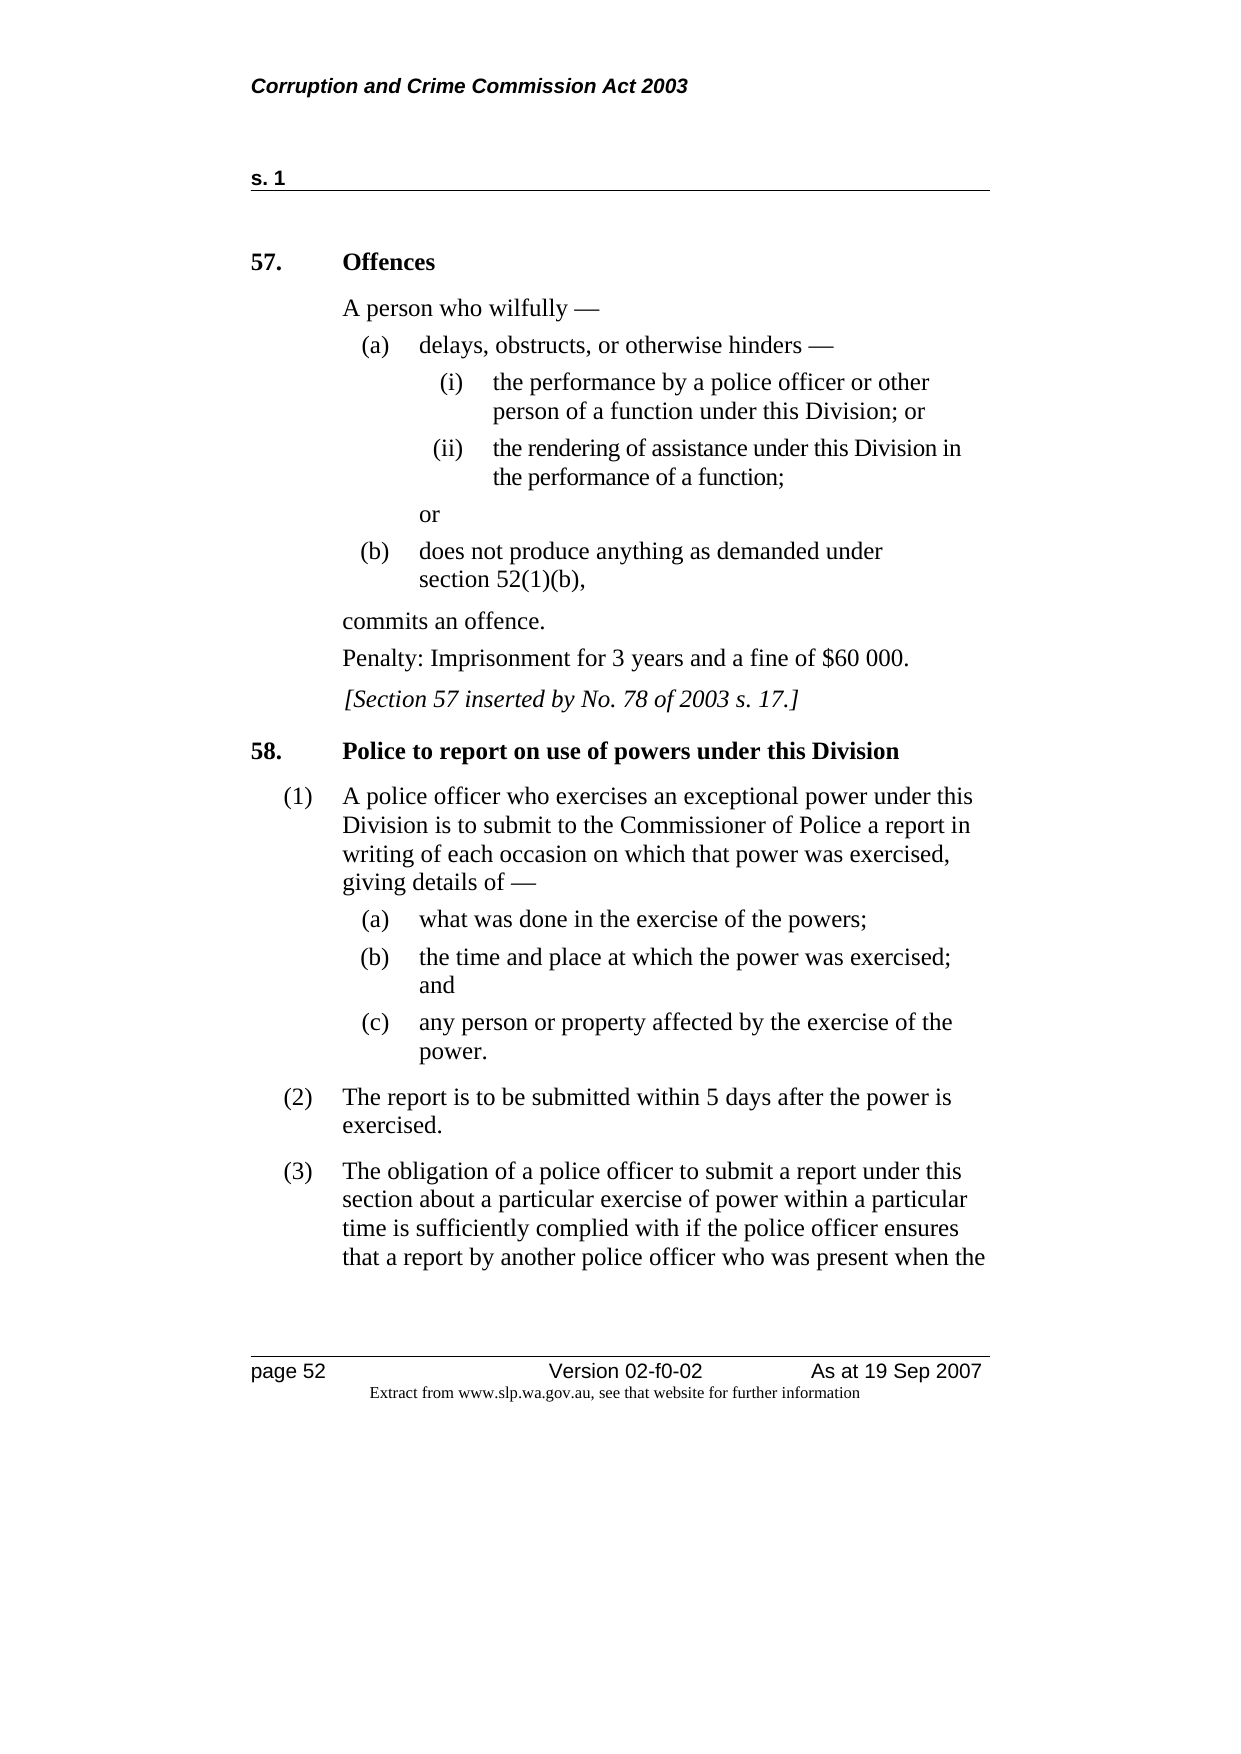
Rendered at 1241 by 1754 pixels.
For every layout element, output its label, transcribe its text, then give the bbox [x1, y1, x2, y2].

text (a) delays, obstructs, or otherwise hinders — [251, 330, 990, 359]
text (1) A police officer who exercises an exceptional power under this Division is to submit to the Commissioner of Police a report in writing of each occasion on which that power was exercised, giving details of — [251, 781, 990, 896]
text (a) what was done in the exercise of the powers; [251, 904, 990, 933]
subtitle 58. Police to report on use of powers under this Division [251, 736, 990, 764]
text (c) any person or property affected by the exercise of the power. [251, 1007, 990, 1065]
text (i) the performance by a police officer or other person of a function under this Division; or [251, 367, 990, 424]
text A person who wilfully — [251, 293, 990, 322]
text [251, 1156, 990, 1271]
text (2) The report is to be submitted within 5 days after the power is exercised. [251, 1082, 990, 1139]
text Penalty: Imprisonment for 3 years and a fine of $60 000. [251, 643, 990, 672]
text (ii) the rendering of assistance under this Division in the performance of a function; [251, 433, 990, 490]
text or [251, 499, 990, 527]
subtitle 57. Offences [251, 247, 990, 276]
text (b) does not produce anything as demanded under section 52(1)(b), [251, 536, 990, 593]
text (b) the time and place at which the power was exercised; and [251, 942, 990, 999]
text [Section 57 inserted by No. 78 of 2003 s. 17.] [251, 684, 990, 713]
text commits an offence. [251, 606, 990, 634]
